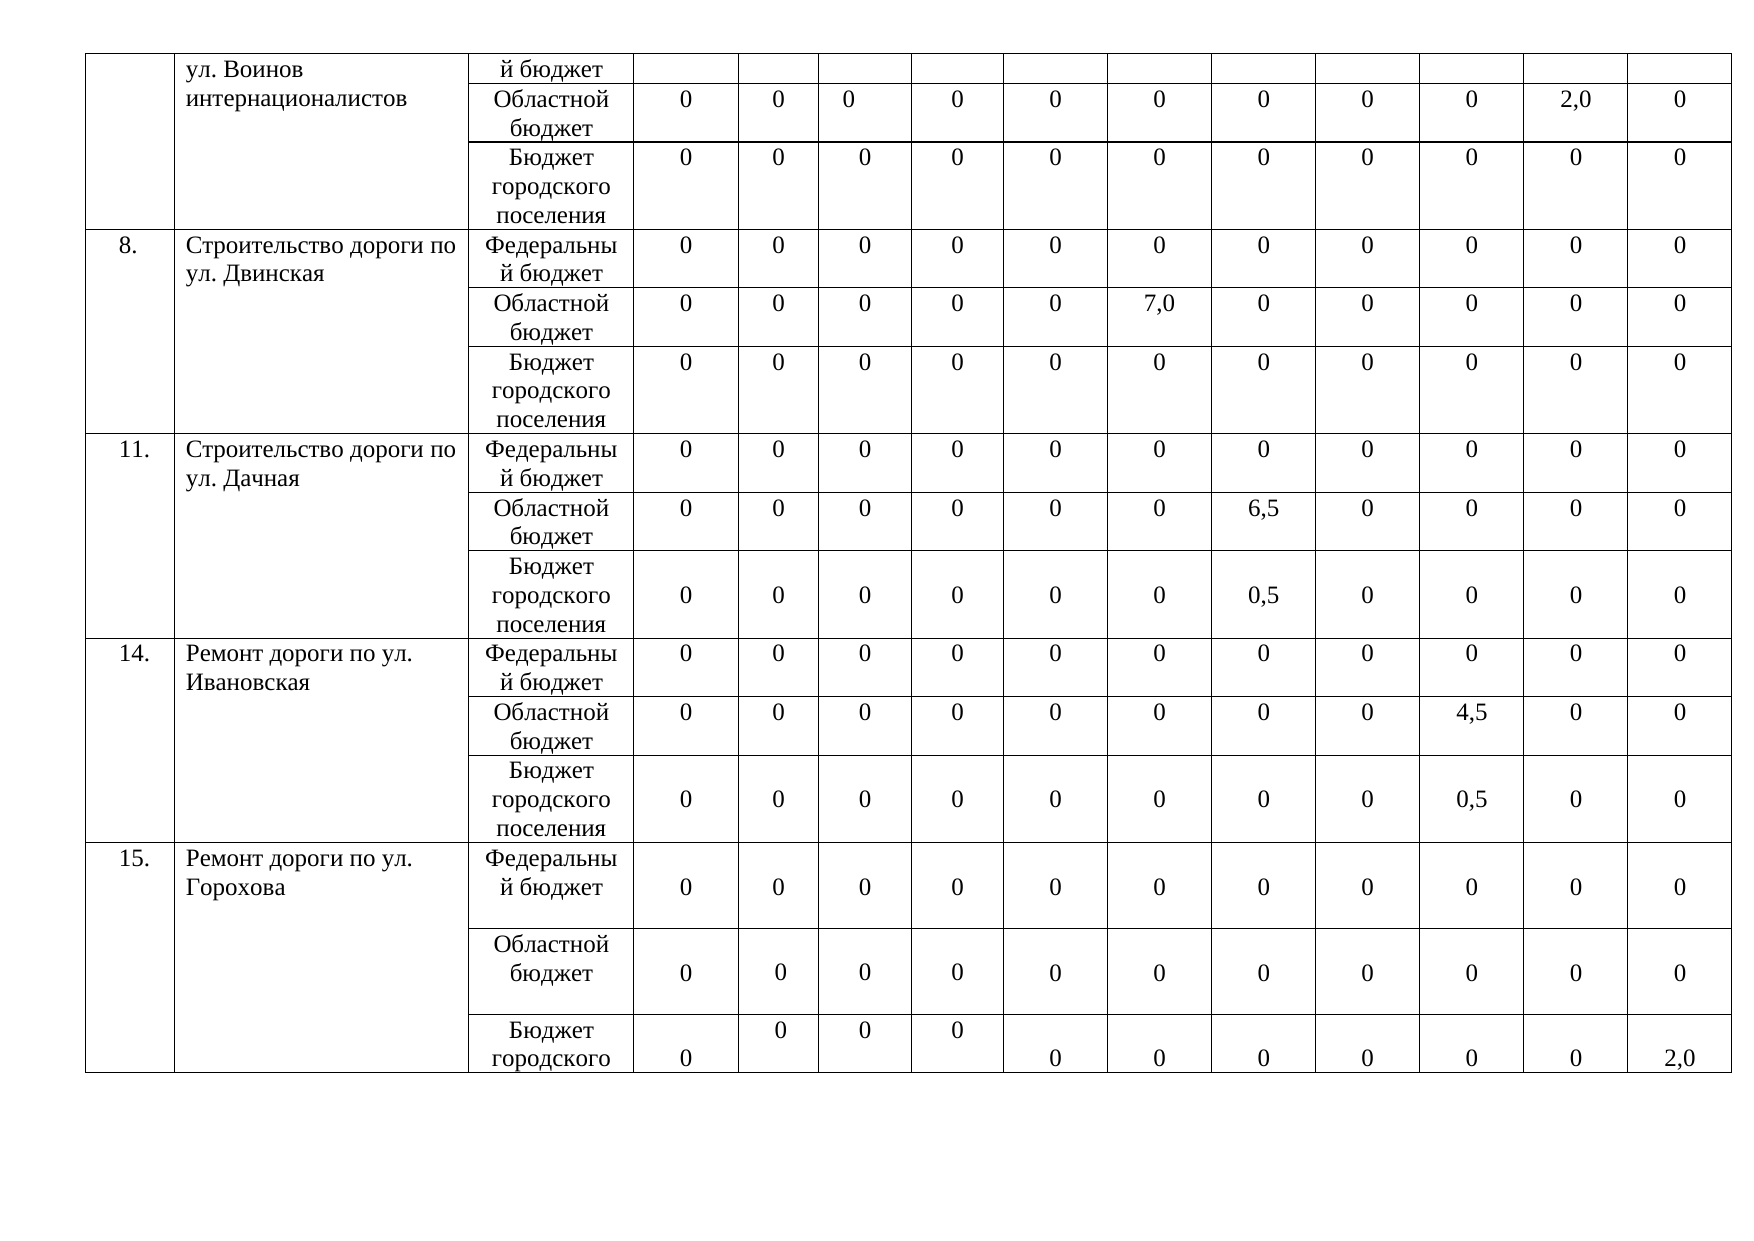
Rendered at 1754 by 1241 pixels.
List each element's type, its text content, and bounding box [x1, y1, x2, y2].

table_cell 7,0 [1108, 288, 1211, 346]
table_cell 0 [1004, 288, 1107, 346]
table_cell 0 [1524, 551, 1627, 637]
table_cell 0 [739, 434, 818, 492]
table_cell 0 [1004, 756, 1107, 842]
table_cell 0 [819, 143, 911, 229]
table_cell 0 [634, 143, 738, 229]
table_cell 0 [634, 84, 738, 141]
table_cell Бюджет городского поселения [469, 347, 633, 433]
table_cell 0 [1524, 434, 1627, 492]
table_cell 0 [1316, 288, 1419, 346]
table_cell 0 [1316, 929, 1419, 1014]
table_cell 0 [819, 288, 911, 346]
table_cell 0 [1420, 493, 1523, 550]
table_cell 0 [912, 347, 1003, 433]
table_cell 0 [1212, 756, 1315, 842]
table_cell Областной бюджет [469, 697, 633, 754]
table_cell 0 [1004, 54, 1107, 83]
table_cell 0 [1420, 54, 1523, 83]
table_cell 0 [1004, 347, 1107, 433]
table_cell 0 [1212, 1015, 1315, 1072]
table_cell 0 [1524, 697, 1627, 754]
table_cell 0 [912, 434, 1003, 492]
table_cell 0 [1108, 54, 1211, 83]
table_cell 0 [1108, 230, 1211, 287]
table_cell 0 [819, 697, 911, 754]
table_cell [86, 843, 174, 1072]
table_cell 0 [1212, 143, 1315, 229]
table_cell 0 [1420, 1015, 1523, 1072]
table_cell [175, 54, 468, 229]
table_cell 0 [1316, 551, 1419, 637]
table_cell 0 [912, 756, 1003, 842]
table_cell 0 [1316, 639, 1419, 696]
table_cell Бюджет городского поселения [469, 756, 633, 842]
table_cell 0 [1108, 1015, 1211, 1072]
table_cell Ремонт дороги по ул. Горохова [175, 843, 468, 1072]
table_cell 0 [739, 756, 818, 842]
table_cell 0 [1524, 230, 1627, 287]
table_cell 0 [819, 756, 911, 842]
table_cell 0 [1628, 639, 1731, 696]
table_cell Федеральный бюджет [469, 843, 633, 928]
table_cell 0 [912, 551, 1003, 637]
table_cell Областной бюджет [469, 84, 633, 141]
table_cell 0 [1420, 843, 1523, 928]
table_cell 0 [912, 639, 1003, 696]
table_cell [86, 230, 174, 433]
table_cell 0 [819, 434, 911, 492]
table_cell 0 [1316, 843, 1419, 928]
table_cell 0 [1524, 493, 1627, 550]
table_cell 2,0 [1628, 1015, 1731, 1072]
table_cell 0 [634, 54, 738, 83]
table_cell 0 [1108, 434, 1211, 492]
table_cell 0 [634, 347, 738, 433]
table_cell 0 [1212, 843, 1315, 928]
table_cell 0 [634, 1015, 738, 1072]
table_cell Федеральный бюджет [469, 639, 633, 696]
table_cell Бюджет городского поселения [469, 551, 633, 637]
table_cell 0 [1108, 84, 1211, 141]
table_cell 0 [912, 843, 1003, 928]
table_cell 8,0 [1524, 54, 1627, 83]
table_cell 0 [1212, 230, 1315, 287]
table_cell 0 [1004, 493, 1107, 550]
table_cell 0 [634, 288, 738, 346]
table_cell 0 [739, 143, 818, 229]
table_cell 0 [634, 756, 738, 842]
table_cell 0 [739, 929, 818, 1014]
table_cell 0 [1420, 347, 1523, 433]
table_cell 0 [1524, 143, 1627, 229]
table_cell 0 [1524, 756, 1627, 842]
table_cell 0 [1108, 493, 1211, 550]
table_cell 0 [1524, 639, 1627, 696]
table_cell 0 [1108, 347, 1211, 433]
table_cell 0 [1212, 347, 1315, 433]
table_cell 0,5 [1420, 756, 1523, 842]
table_cell 0 [1108, 697, 1211, 754]
table_cell 0 [1212, 697, 1315, 754]
table_cell Федеральный бюджет [469, 54, 633, 83]
table_cell 0 [634, 434, 738, 492]
table_cell 0 [739, 84, 818, 141]
table_cell Бюджет городского поселения [469, 143, 633, 229]
table_cell 0 [1108, 551, 1211, 637]
table_cell 0 [912, 230, 1003, 287]
table_cell 0 [912, 84, 1003, 141]
table_cell 0 [634, 929, 738, 1014]
table_cell Федеральный бюджет [469, 230, 633, 287]
table_cell 0 [1108, 756, 1211, 842]
table_cell 0 [1004, 1015, 1107, 1072]
table_cell Строительство дороги по ул. Двинская [175, 230, 468, 433]
table_cell 0 [912, 143, 1003, 229]
table_cell Строительство дороги по ул. Дачная [175, 434, 468, 637]
table_cell 0 [634, 551, 738, 637]
table_cell Областной бюджет [469, 929, 633, 1014]
table_cell Областной бюджет [469, 288, 633, 346]
table_cell 0 [739, 230, 818, 287]
table_cell 0 [1420, 84, 1523, 141]
table_cell 0 [1524, 288, 1627, 346]
table_cell 0 [819, 54, 911, 83]
table_cell Областной бюджет [469, 493, 633, 550]
table_cell Федеральный бюджет [469, 434, 633, 492]
table_cell 0 [1108, 843, 1211, 928]
table_cell 0 [819, 84, 911, 141]
table_cell 0 [1628, 288, 1731, 346]
table_cell 0 [739, 54, 818, 83]
table_cell 0 [1628, 84, 1731, 141]
table_cell 0 [739, 639, 818, 696]
table_cell 0 [634, 843, 738, 928]
table_cell [86, 639, 174, 842]
table_cell 0 [819, 929, 911, 1014]
table_cell 0 [912, 493, 1003, 550]
table_cell 0 [739, 551, 818, 637]
table_cell 0 [1524, 929, 1627, 1014]
table_cell 0 [1628, 929, 1731, 1014]
table_cell 0 [739, 288, 818, 346]
table_cell 0 [1316, 434, 1419, 492]
table_cell 0 [819, 230, 911, 287]
table_cell 0 [912, 929, 1003, 1014]
table_cell 2,0 [1524, 84, 1627, 141]
table_cell 0 [1628, 54, 1731, 83]
table_cell 0 [819, 347, 911, 433]
table_cell 0 [1108, 929, 1211, 1014]
table_cell 0 [819, 843, 911, 928]
table_cell 0 [1524, 347, 1627, 433]
table_cell 0 [1212, 288, 1315, 346]
table_cell 0 [1212, 54, 1315, 83]
table_cell 0 [739, 697, 818, 754]
table_cell 0 [1420, 288, 1523, 346]
table_cell 0 [1212, 434, 1315, 492]
table_cell 0 [739, 843, 818, 928]
table_cell 0 [1316, 493, 1419, 550]
table_cell 0 [1420, 434, 1523, 492]
table_cell 0 [1108, 639, 1211, 696]
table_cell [469, 1015, 633, 1072]
table_cell 0 [912, 54, 1003, 83]
table_cell 0 [819, 1015, 911, 1072]
table_cell 0 [1628, 756, 1731, 842]
table_cell 0 [1628, 143, 1731, 229]
table_cell 0 [1524, 1015, 1627, 1072]
table_cell 0 [1316, 54, 1419, 83]
table_cell 0 [1316, 756, 1419, 842]
table_cell 0 [912, 697, 1003, 754]
table_cell 0,5 [1212, 551, 1315, 637]
table_cell 0 [1316, 143, 1419, 229]
table_cell Ремонт дороги по ул. Ивановская [175, 639, 468, 842]
table_cell 0 [634, 697, 738, 754]
table_cell 6,5 [1212, 493, 1315, 550]
table_cell 0 [739, 347, 818, 433]
table_cell 0 [1628, 230, 1731, 287]
table_cell 0 [1212, 929, 1315, 1014]
table_cell [86, 434, 174, 637]
table_cell 0 [1628, 347, 1731, 433]
table_cell 0 [819, 639, 911, 696]
table_cell 0 [1316, 347, 1419, 433]
table_cell 0 [1004, 929, 1107, 1014]
table_cell 0 [1420, 143, 1523, 229]
table_cell 0 [1628, 551, 1731, 637]
table_cell 0 [1316, 1015, 1419, 1072]
table_cell 0 [1004, 639, 1107, 696]
table_cell 0 [1628, 434, 1731, 492]
table_cell 0 [819, 493, 911, 550]
table_cell 0 [1420, 639, 1523, 696]
table_cell 0 [1212, 639, 1315, 696]
table_cell 0 [912, 288, 1003, 346]
table_cell 0 [1004, 843, 1107, 928]
table_cell 0 [1420, 929, 1523, 1014]
table_cell 0 [634, 639, 738, 696]
table_cell 0 [819, 551, 911, 637]
table_cell 0 [1316, 84, 1419, 141]
table_cell 0 [912, 1015, 1003, 1072]
table_cell 0 [1004, 551, 1107, 637]
table_cell 0 [1316, 230, 1419, 287]
table_cell 0 [1108, 143, 1211, 229]
table_cell 0 [1004, 697, 1107, 754]
table_cell 0 [1524, 843, 1627, 928]
table_cell 0 [1004, 84, 1107, 141]
table_cell 0 [1004, 230, 1107, 287]
table_cell 0 [739, 1015, 818, 1072]
table_cell 0 [1316, 697, 1419, 754]
table_cell 0 [1004, 434, 1107, 492]
table_cell 0 [1420, 551, 1523, 637]
table_cell 0 [739, 493, 818, 550]
table_cell 0 [634, 230, 738, 287]
table_cell 0 [1628, 843, 1731, 928]
table_cell 4,5 [1420, 697, 1523, 754]
table_cell 0 [634, 493, 738, 550]
table_cell 0 [1212, 84, 1315, 141]
table_cell 0 [1628, 493, 1731, 550]
table_cell [86, 54, 174, 229]
table_cell 0 [1628, 697, 1731, 754]
table_cell 0 [1004, 143, 1107, 229]
table_cell 0 [1420, 230, 1523, 287]
